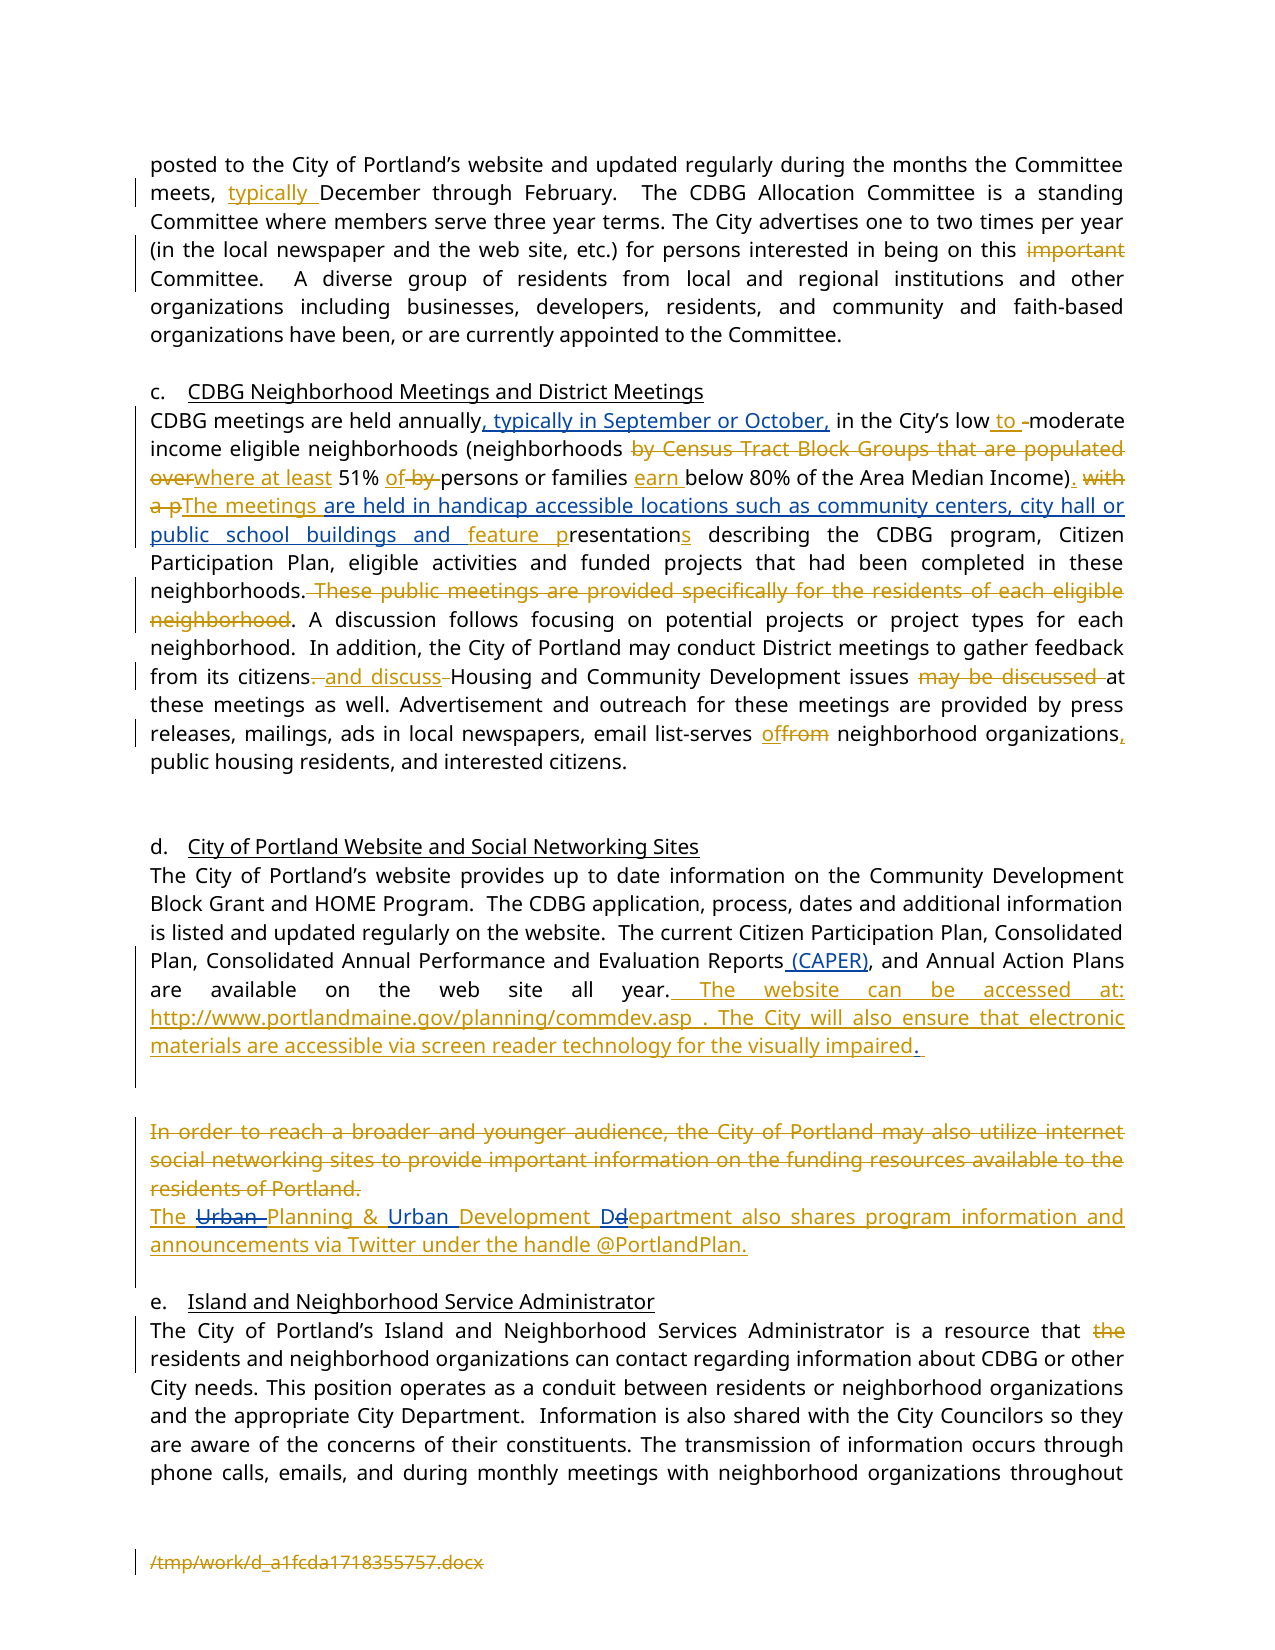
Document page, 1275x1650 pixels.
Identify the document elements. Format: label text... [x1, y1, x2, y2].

text The City of ’s website provides up to date information on the Community Development Block Grant and HOME Program. The CDBG application, process, dates and additional information is listed and updated regularly on the website. The current Citizen Participation Plan, Consolidated Plan, Consolidated Annual Performance and Evaluation Reports, and Annual Action Plans are available on the web site all year. [150, 861, 1125, 1027]
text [150, 1316, 1125, 1487]
text c. CDBG Neighborhood Meetings and District Meetings [150, 377, 1125, 406]
text The City of ’s website provides up to date information on the Community Development Block Grant and HOME Program. The CDBG application, process, dates and additional information is listed and updated regularly on the website. The current Citizen Participation Plan, Consolidated Plan, Consolidated Annual Performance and Evaluation Reports, and Annual Action Plans are available on the web site all year. [150, 1029, 1125, 1060]
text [150, 150, 1125, 349]
text d. City of Website and Social Networking Sites [150, 832, 1125, 861]
text e. and Neighborhood Service Administrator [150, 1287, 1125, 1316]
text CDBG meetings are held annually in the City’s lowmoderate income eligible neighborhoods (neighborhoods 51% persons or families below 80% of the Area Median Income) resentation describing the CDBG program, Citizen Participation Plan, eligible activities and funded projects that had been completed in these neighborhoods.. A discussion follows focusing on potential projects or project types for each neighborhood. In addition, the City of Portland may conduct District meetings to gather feedback from its citizensHousing and Community Development issues at these meetings as well. Advertisement and outreach for these meetings are provided by press releases, mailings, ads in local newspapers, email list-serves neighborhood organizations public housing residents, and interested citizens. [150, 406, 1125, 776]
